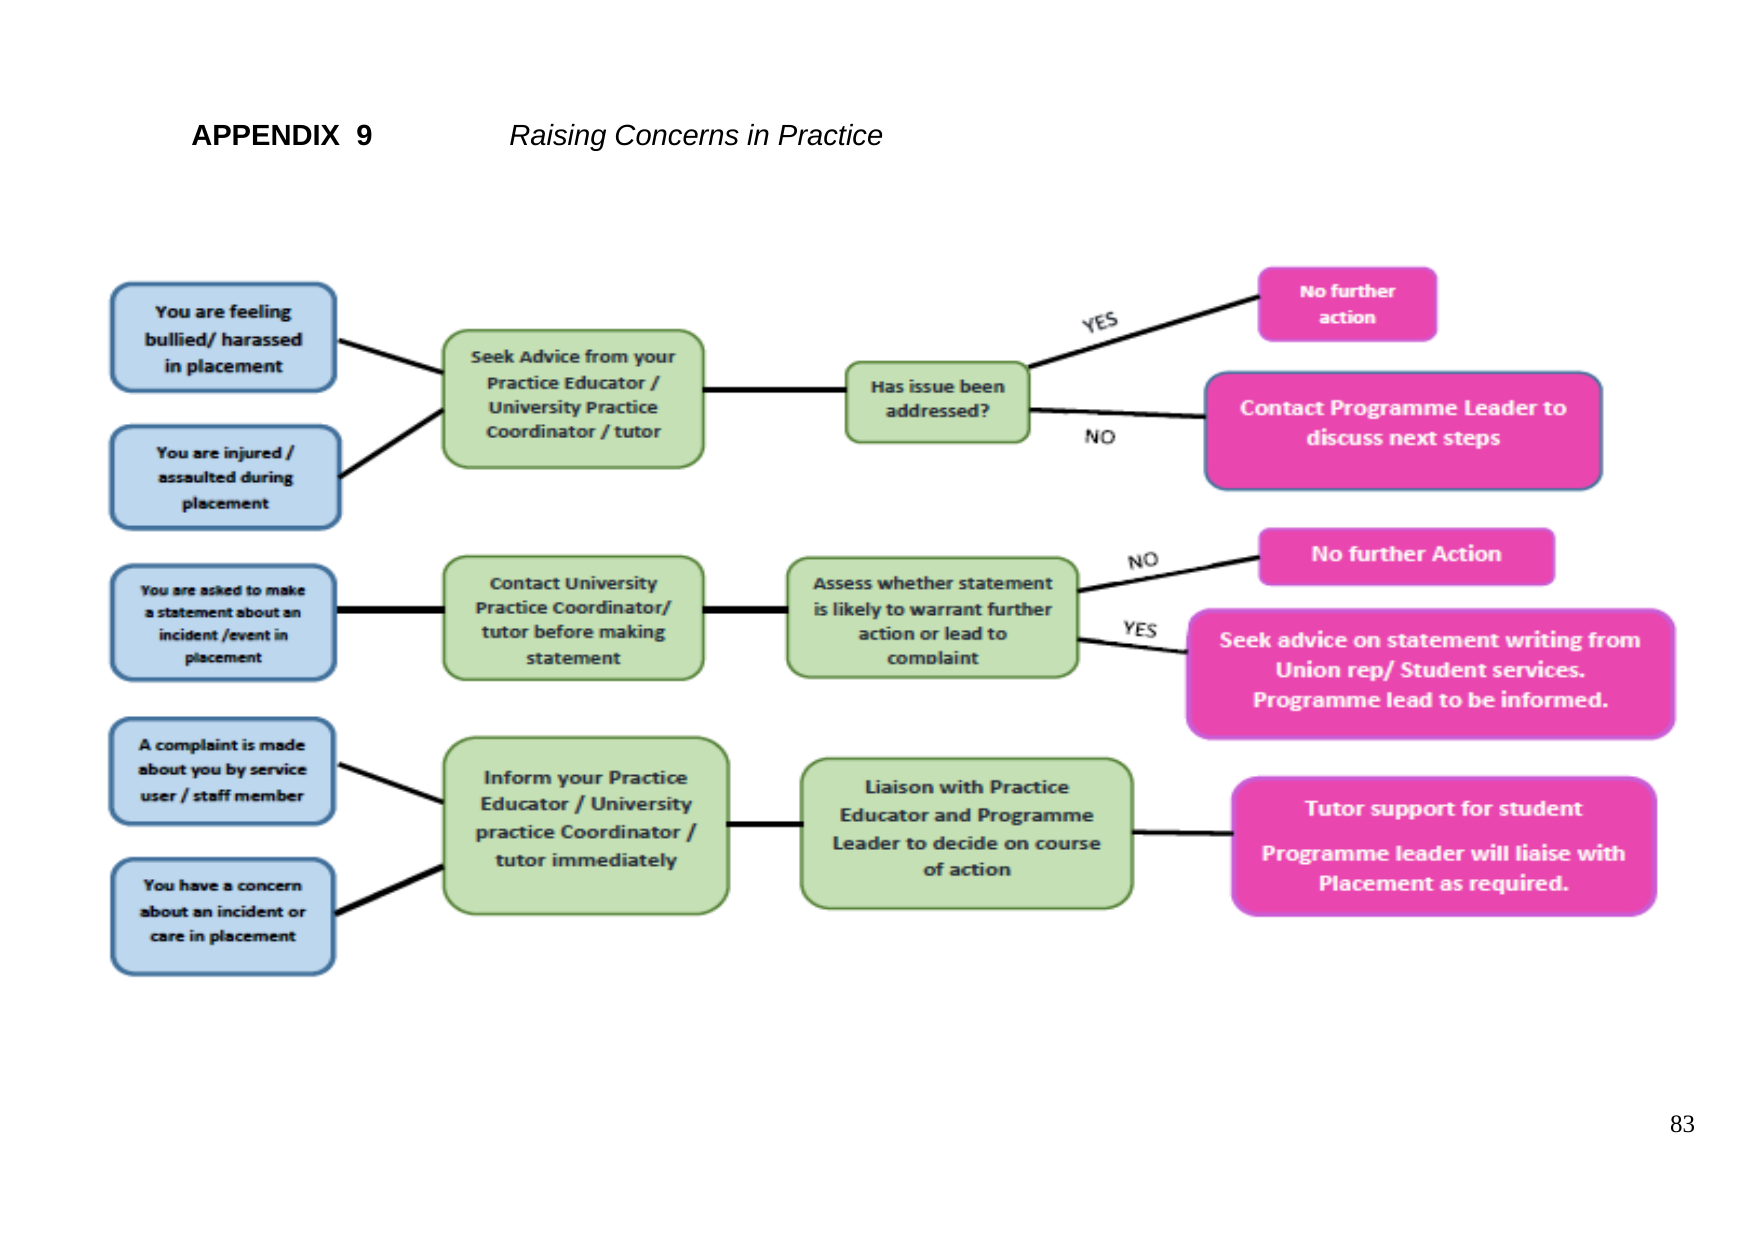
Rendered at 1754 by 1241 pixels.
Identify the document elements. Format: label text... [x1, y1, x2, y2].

text APPENDIX 9 Raising Concerns in Practice [59, 118, 1695, 152]
